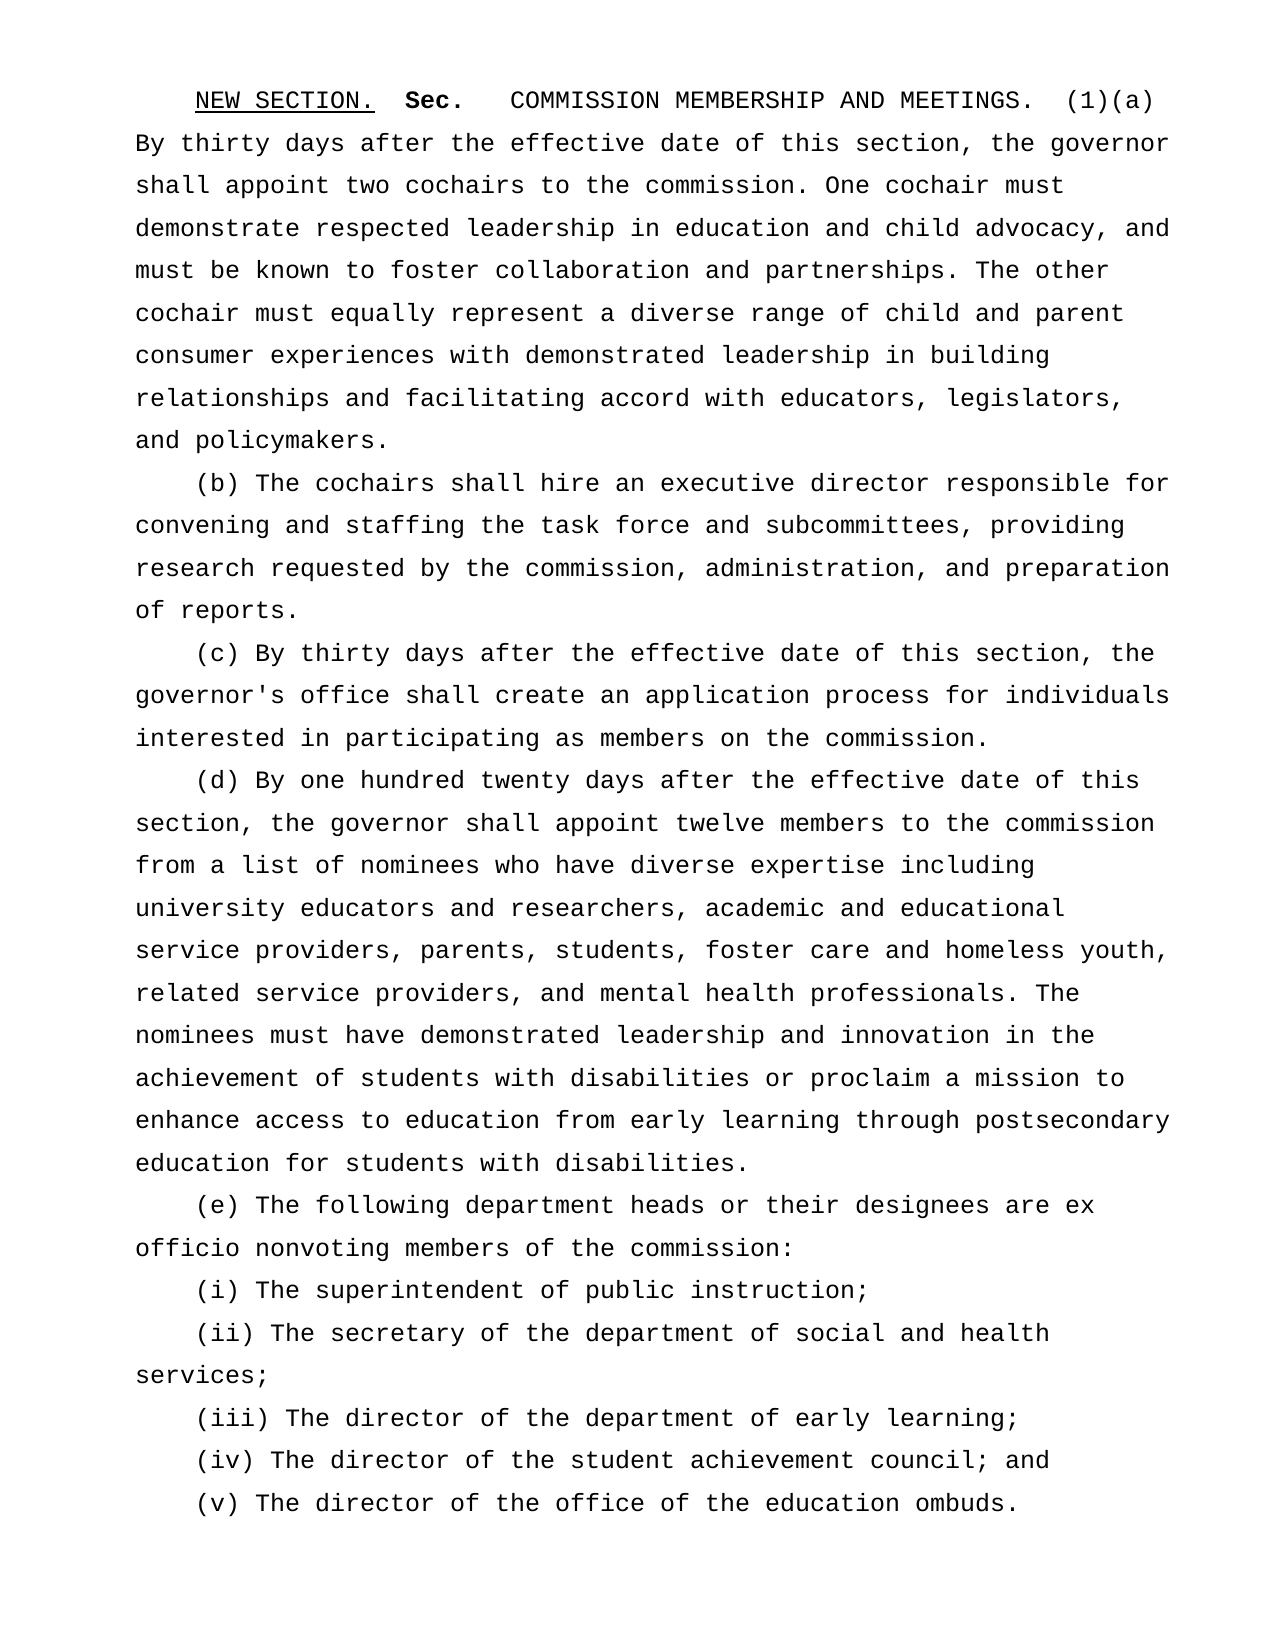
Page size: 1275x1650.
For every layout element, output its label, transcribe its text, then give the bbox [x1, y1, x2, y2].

text (i) The superintendent of public instruction; [135, 1265, 1170, 1307]
text (e) The following department heads or their designees are ex officio nonvoting members of the commission: [135, 1180, 1170, 1265]
text (ii) The secretary of the department of social and health services; [135, 1307, 1170, 1392]
text (d) By one hundred twenty days after the effective date of this section, the governor shall appoint twelve members to the commission from a list of nominees who have diverse expertise including university educators and researchers, academic and educational service providers, parents, students, foster care and homeless youth, related service providers, and mental health professionals. The nominees must have demonstrated leadership and innovation in the achievement of students with disabilities or proclaim a mission to enhance access to education from early learning through postsecondary education for students with disabilities. [135, 755, 1170, 1180]
text (v) The director of the office of the education ombuds. [135, 1477, 1170, 1520]
text (b) The cochairs shall hire an executive director responsible for convening and staffing the task force and subcommittees, providing research requested by the commission, administration, and preparation of reports. [135, 457, 1170, 627]
text (c) By thirty days after the effective date of this section, the governor's office shall create an application process for individuals interested in participating as members on the commission. [135, 627, 1170, 755]
text NEW SECTION. Sec. COMMISSION MEMBERSHIP AND MEETINGS. (1)(a) By thirty days after the effective date of this section, the governor shall appoint two cochairs to the commission. One cochair must demonstrate respected leadership in education and child advocacy, and must be known to foster collaboration and partnerships. The other cochair must equally represent a diverse range of child and parent consumer experiences with demonstrated leadership in building relationships and facilitating accord with educators, legislators, and policymakers. [135, 75, 1170, 457]
text (iii) The director of the department of early learning; [135, 1392, 1170, 1435]
text (iv) The director of the student achievement council; and [135, 1435, 1170, 1477]
